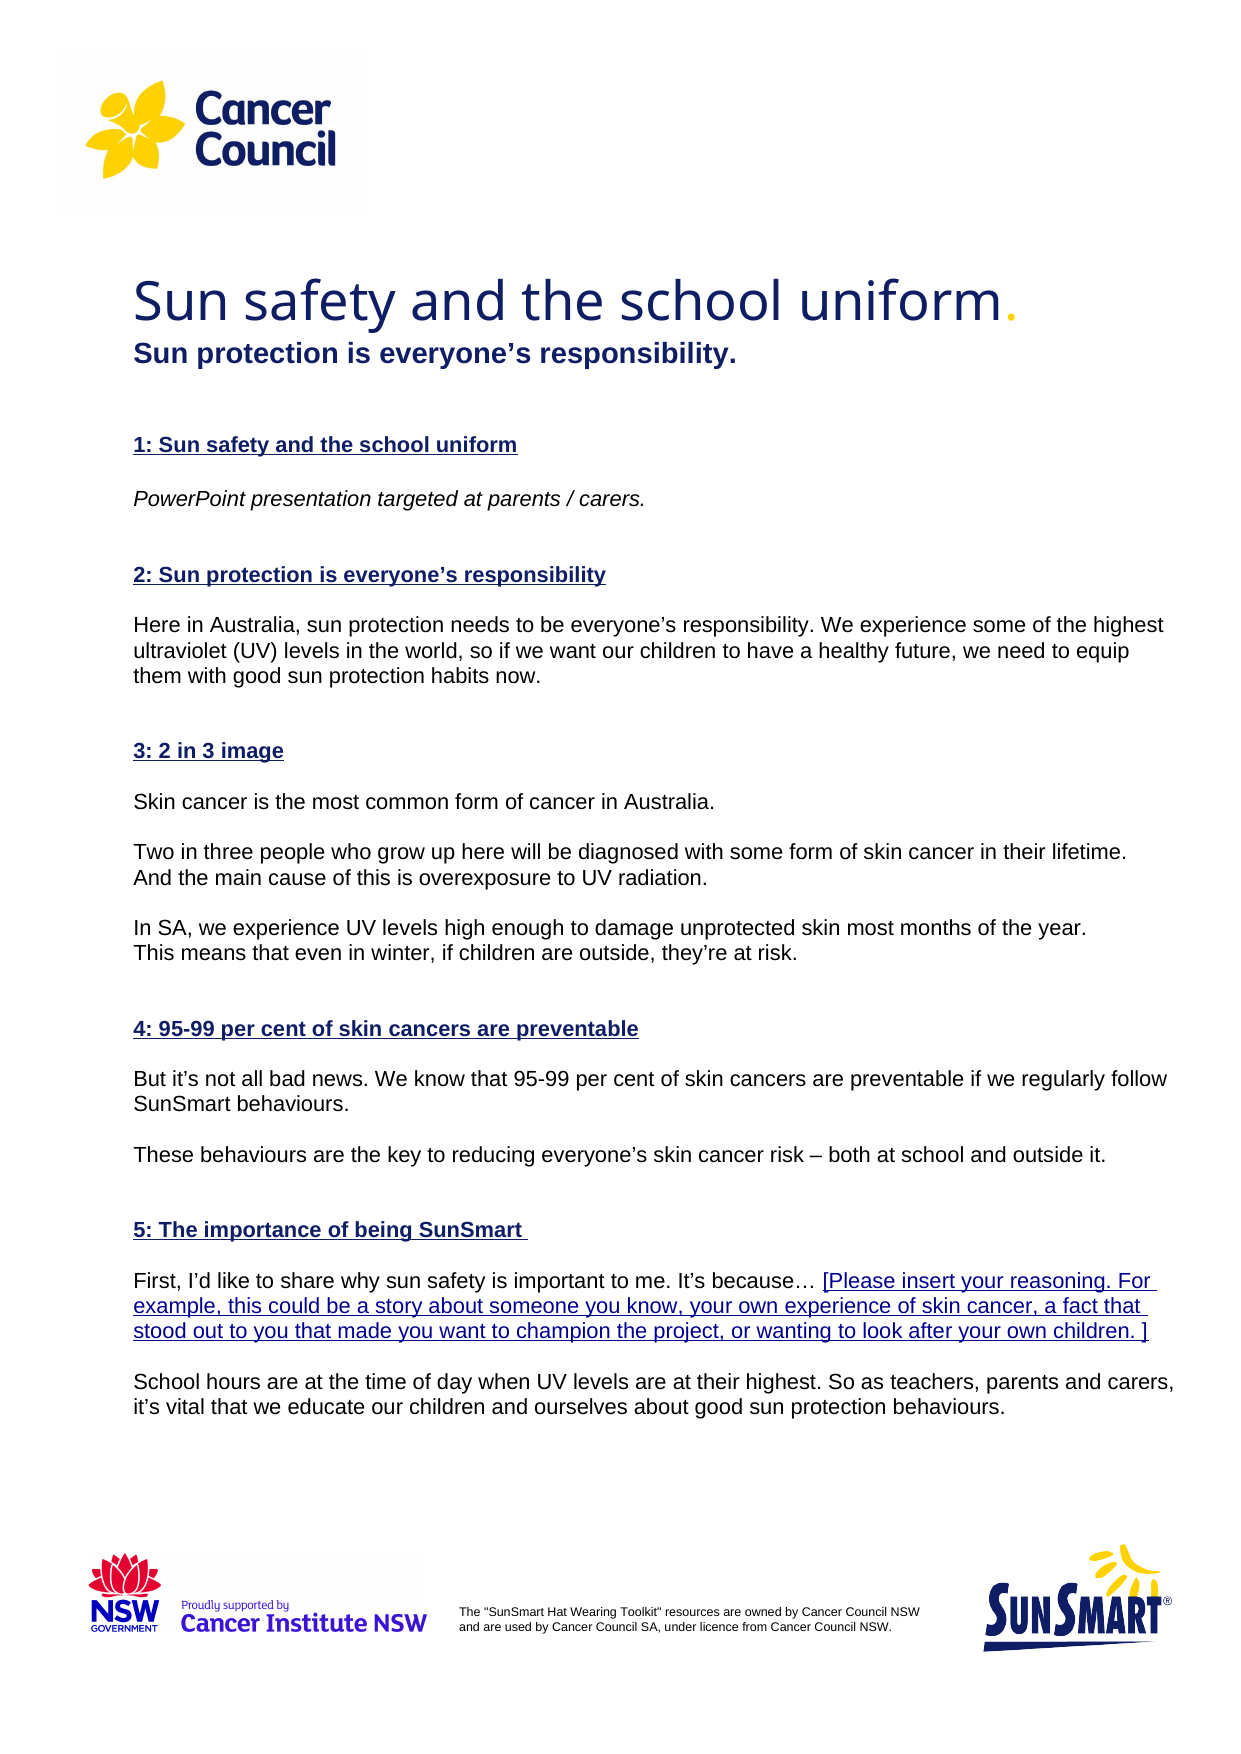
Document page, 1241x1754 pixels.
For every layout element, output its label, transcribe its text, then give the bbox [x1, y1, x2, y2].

text These behaviours are the key to reducing everyone’s skin cancer risk – both at school and outside it. [133, 1142, 1182, 1167]
text Sun protection is everyone’s responsibility. [133, 336, 1137, 369]
text In SA, we experience UV levels high enough to damage unprotected skin most months of the year. This means that even in winter, if children are outside, they’re at risk. [133, 915, 1182, 965]
text Here in Australia, sun protection needs to be everyone’s responsibility. We experience some of the highest ultraviolet (UV) levels in the world, so if we want our children to have a healthy future, we need to equip them with good sun protection habits now. [133, 612, 1182, 688]
text 2: Sun protection is everyone’s responsibility [133, 562, 1182, 587]
picture [983, 1544, 1172, 1652]
text 5: The importance of being SunSmart [133, 1217, 1182, 1243]
picture [88, 1552, 427, 1632]
text But it’s not all bad news. We know that 95-99 per cent of skin cancers are preventable if we regularly follow SunSmart behaviours. [133, 1066, 1182, 1117]
subtitle Sun safety and the school uniform. [133, 125, 1182, 336]
text 3: 2 in 3 image [133, 738, 1182, 764]
text School hours are at the time of day when UV levels are at their highest. So as teachers, parents and carers, it’s vital that we educate our children and ourselves about good sun protection behaviours. [133, 1369, 1182, 1419]
text 4: 95-99 per cent of skin cancers are preventable [133, 1016, 1182, 1041]
text PowerPoint presentation targeted at parents / carers. [133, 486, 1182, 512]
text 1: Sun safety and the school uniform [133, 432, 1182, 486]
picture [51, 46, 369, 213]
text First, I’d like to share why sun safety is important to me. It’s because… [Please insert your reasoning. For example, this could be a story about someone you know, your own experience of skin cancer, a fact that stood out to you that made you want to champion the project, or wanting to look after your own children. ] [133, 1268, 1182, 1343]
text Skin cancer is the most common form of cancer in Australia. [133, 789, 1182, 814]
text Two in three people who grow up here will be diagnosed with some form of skin cancer in their lifetime. And the main cause of this is overexposure to UV radiation. [133, 839, 1182, 890]
